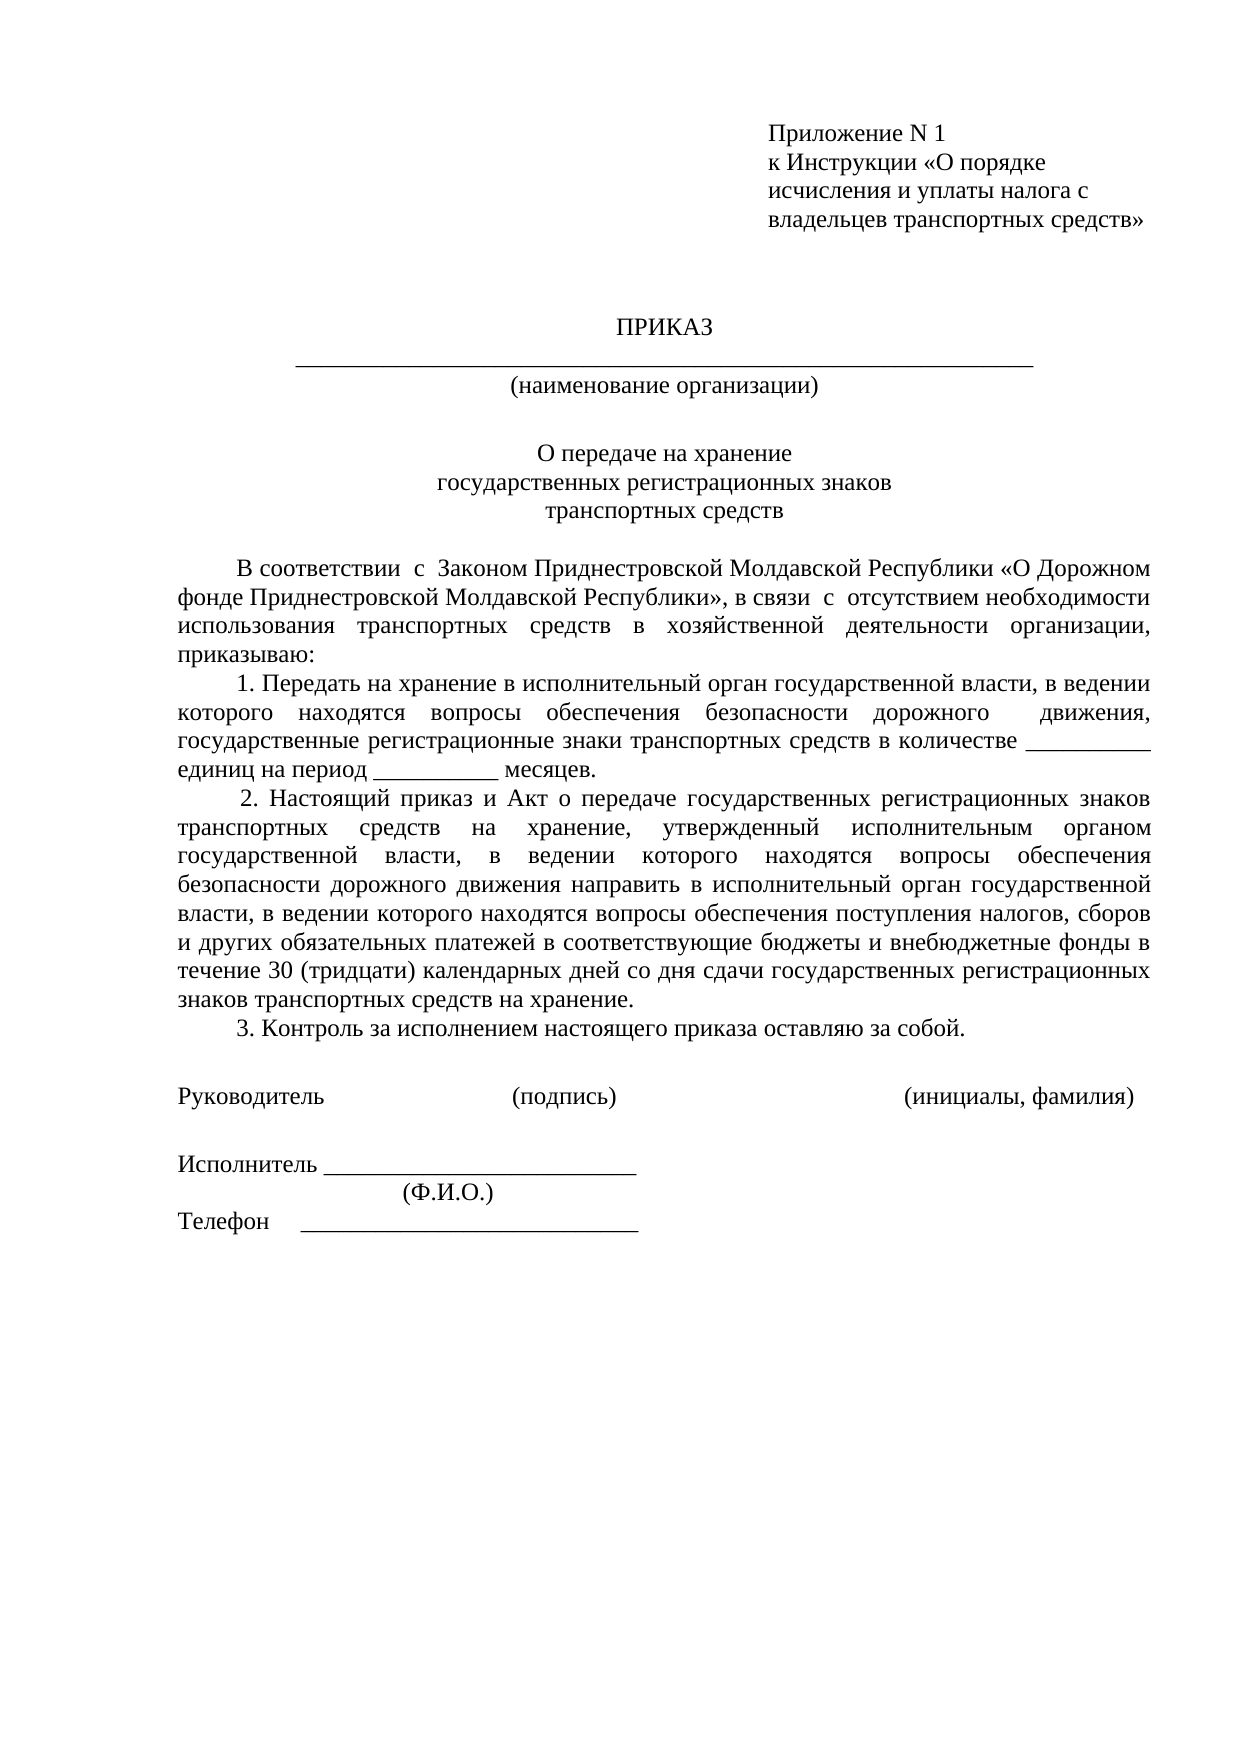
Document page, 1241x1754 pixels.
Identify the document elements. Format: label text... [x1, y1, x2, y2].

text О передаче на хранение [177, 438, 1152, 467]
text Приложение N 1 к Инструкции «О порядке исчисления и уплаты налога с владельцев транспортных средств» [768, 118, 1152, 233]
text В соответствии с Законом Приднестровской Молдавской Республики «О Дорожном фонде Приднестровской Молдавской Республики», в связи с отсутствием необходимости использования транспортных средств в хозяйственной деятельности организации, приказываю: [177, 553, 1152, 668]
text Руководитель (подпись) (инициалы, фамилия) [177, 1081, 1152, 1109]
text 2. Настоящий приказ и Акт о передаче государственных регистрационных знаков транспортных средств на хранение, утвержденный исполнительным органом государственной власти, в ведении которого находятся вопросы обеспечения безопасности дорожного движения направить в исполнительный орган государственной власти, в ведении которого находятся вопросы обеспечения поступления налогов, сборов и других обязательных платежей в соответствующие бюджеты и внебюджетные фонды в течение 30 (тридцати) календарных дней со дня сдачи государственных регистрационных знаков транспортных средств на хранение. [177, 783, 1152, 1013]
text ПРИКАЗ ___________________________________________________________ (наименование организации) [177, 312, 1152, 399]
text (Ф.И.О.) [177, 1177, 1152, 1206]
text Телефон ___________________________ [177, 1206, 1152, 1235]
text 1. Передать на хранение в исполнительный орган государственной власти, в ведении которого находятся вопросы обеспечения безопасности дорожного движения, государственные регистрационные знаки транспортных средств в количестве __________ единиц на период __________ месяцев. [177, 668, 1152, 783]
text Исполнитель _________________________ [177, 1149, 1152, 1177]
text государственных регистрационных знаков [177, 467, 1152, 495]
text транспортных средств [177, 495, 1152, 524]
text 3. Контроль за исполнением настоящего приказа оставляю за собой. [177, 1013, 1152, 1042]
